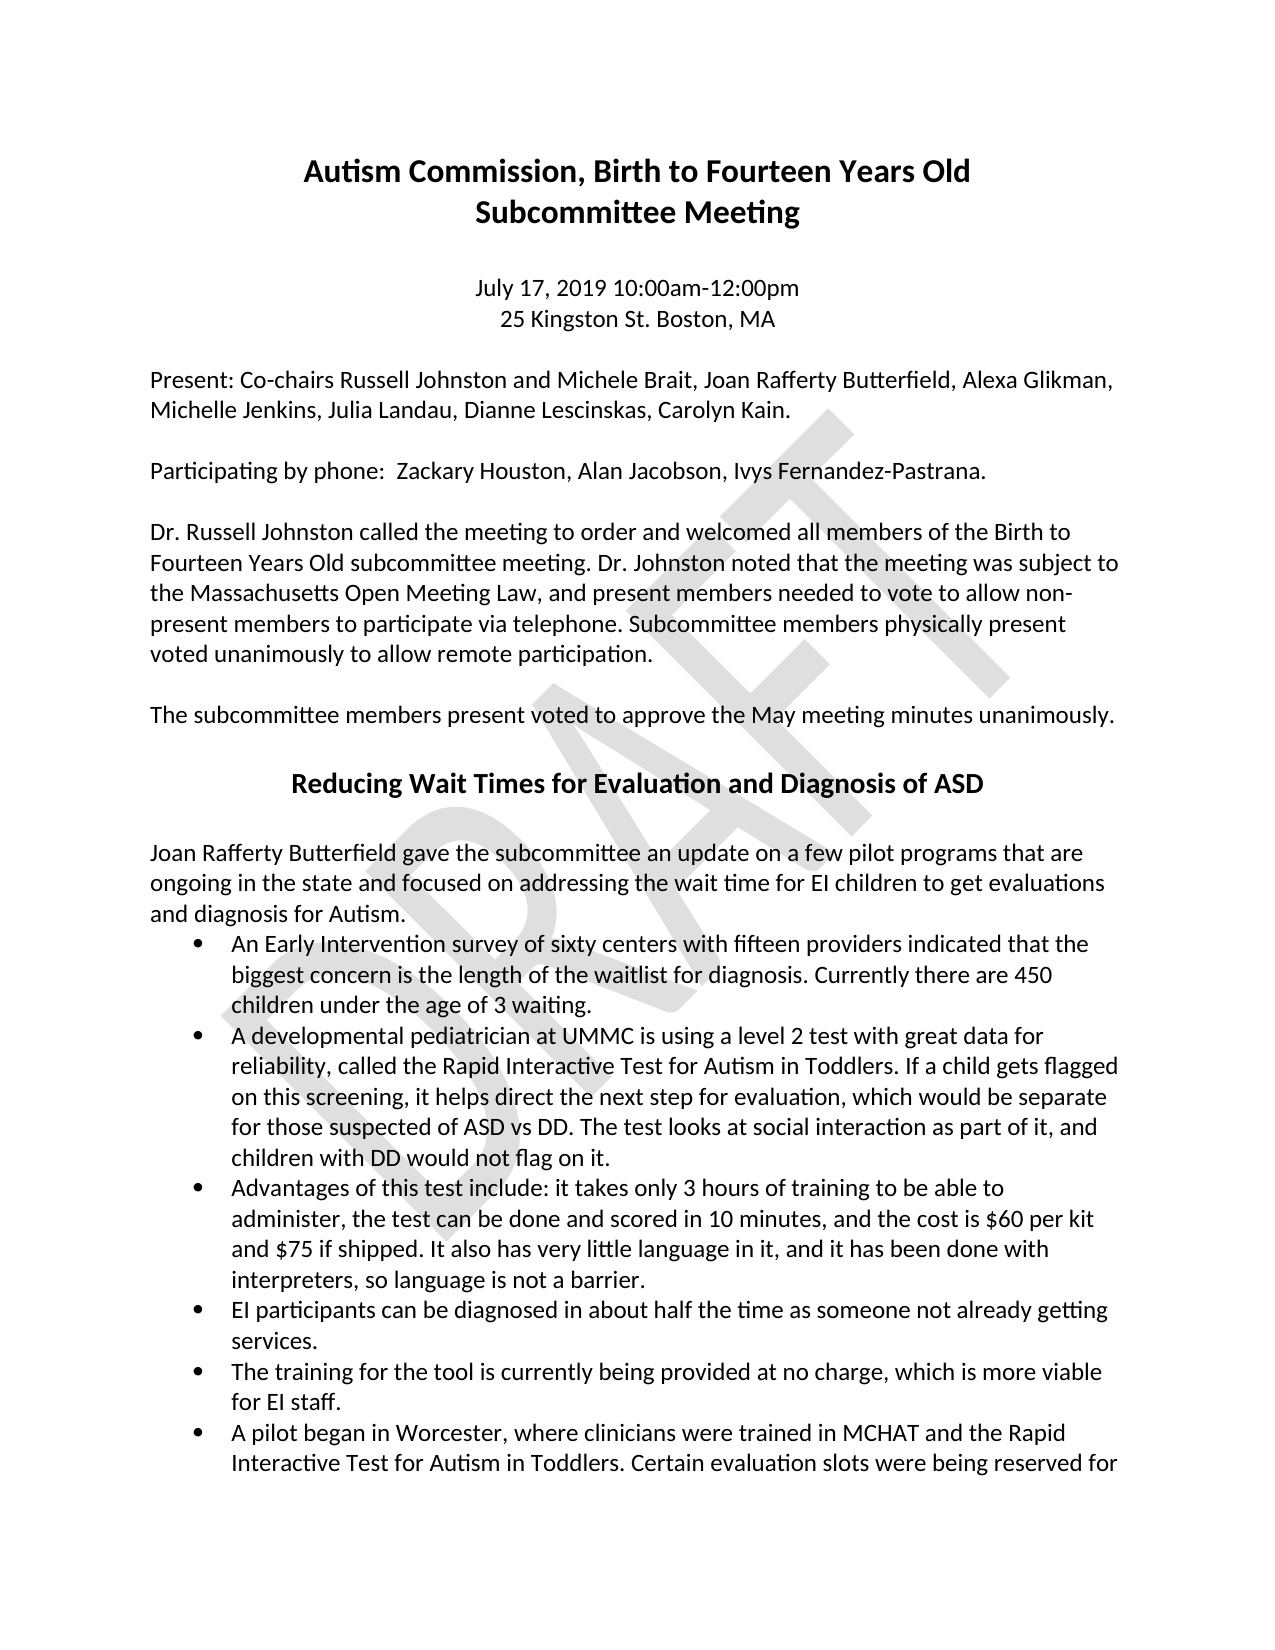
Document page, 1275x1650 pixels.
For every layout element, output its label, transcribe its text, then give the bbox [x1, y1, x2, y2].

list An Early Intervention survey of sixty centers with fifteen providers indicated that the biggest concern is the length of the waitlist for diagnosis. Currently there are 450 children under the age of 3 waiting. [194, 928, 1125, 1020]
list The training for the tool is currently being provided at no charge, which is more viable for EI staff. [194, 1356, 1125, 1417]
text Dr. Russell Johnston called the meeting to order and welcomed all members of the Birth to Fourteen Years Old subcommittee meeting. Dr. Johnston noted that the meeting was subject to the Massachusetts Open Meeting Law, and present members needed to vote to allow non-present members to participate via telephone. Subcommittee members physically present voted unanimously to allow remote participation. [150, 516, 1125, 669]
text Present: Co-chairs Russell Johnston and Michele Brait, Joan Rafferty Butterfield, Alexa Glikman, Michelle Jenkins, Julia Landau, Dianne Lescinskas, Carolyn Kain. [150, 364, 1125, 425]
text Autism Commission, Birth to Fourteen Years Old [150, 150, 1125, 191]
text Reducing Wait Times for Evaluation and Diagnosis of ASD [150, 766, 1125, 801]
list A developmental pediatrician at UMMC is using a level 2 test with great data for reliability, called the Rapid Interactive Test for Autism in Toddlers. If a child gets flagged on this screening, it helps direct the next step for evaluation, which would be separate for those suspected of ASD vs DD. The test looks at social interaction as part of it, and children with DD would not flag on it. [194, 1020, 1125, 1173]
text July 17, 2019 10:00am-12:00pm [150, 272, 1125, 303]
list EI participants can be diagnosed in about half the time as someone not already getting services. [194, 1295, 1125, 1356]
text 25 Kingston St. Boston, MA [150, 303, 1125, 333]
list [194, 1417, 1125, 1478]
text Participating by phone: Zackary Houston, Alan Jacobson, Ivys Fernandez-Pastrana. [150, 455, 1125, 486]
text Subcommittee Meeting [150, 191, 1125, 231]
text The subcommittee members present voted to approve the May meeting minutes unanimously. [150, 699, 1125, 730]
list Advantages of this test include: it takes only 3 hours of training to be able to administer, the test can be done and scored in 10 minutes, and the cost is $60 per kit and $75 if shipped. It also has very little language in it, and it has been done with interpreters, so language is not a barrier. [194, 1173, 1125, 1295]
text Joan Rafferty Butterfield gave the subcommittee an update on a few pilot programs that are ongoing in the state and focused on addressing the wait time for EI children to get evaluations and diagnosis for Autism. [150, 837, 1125, 928]
